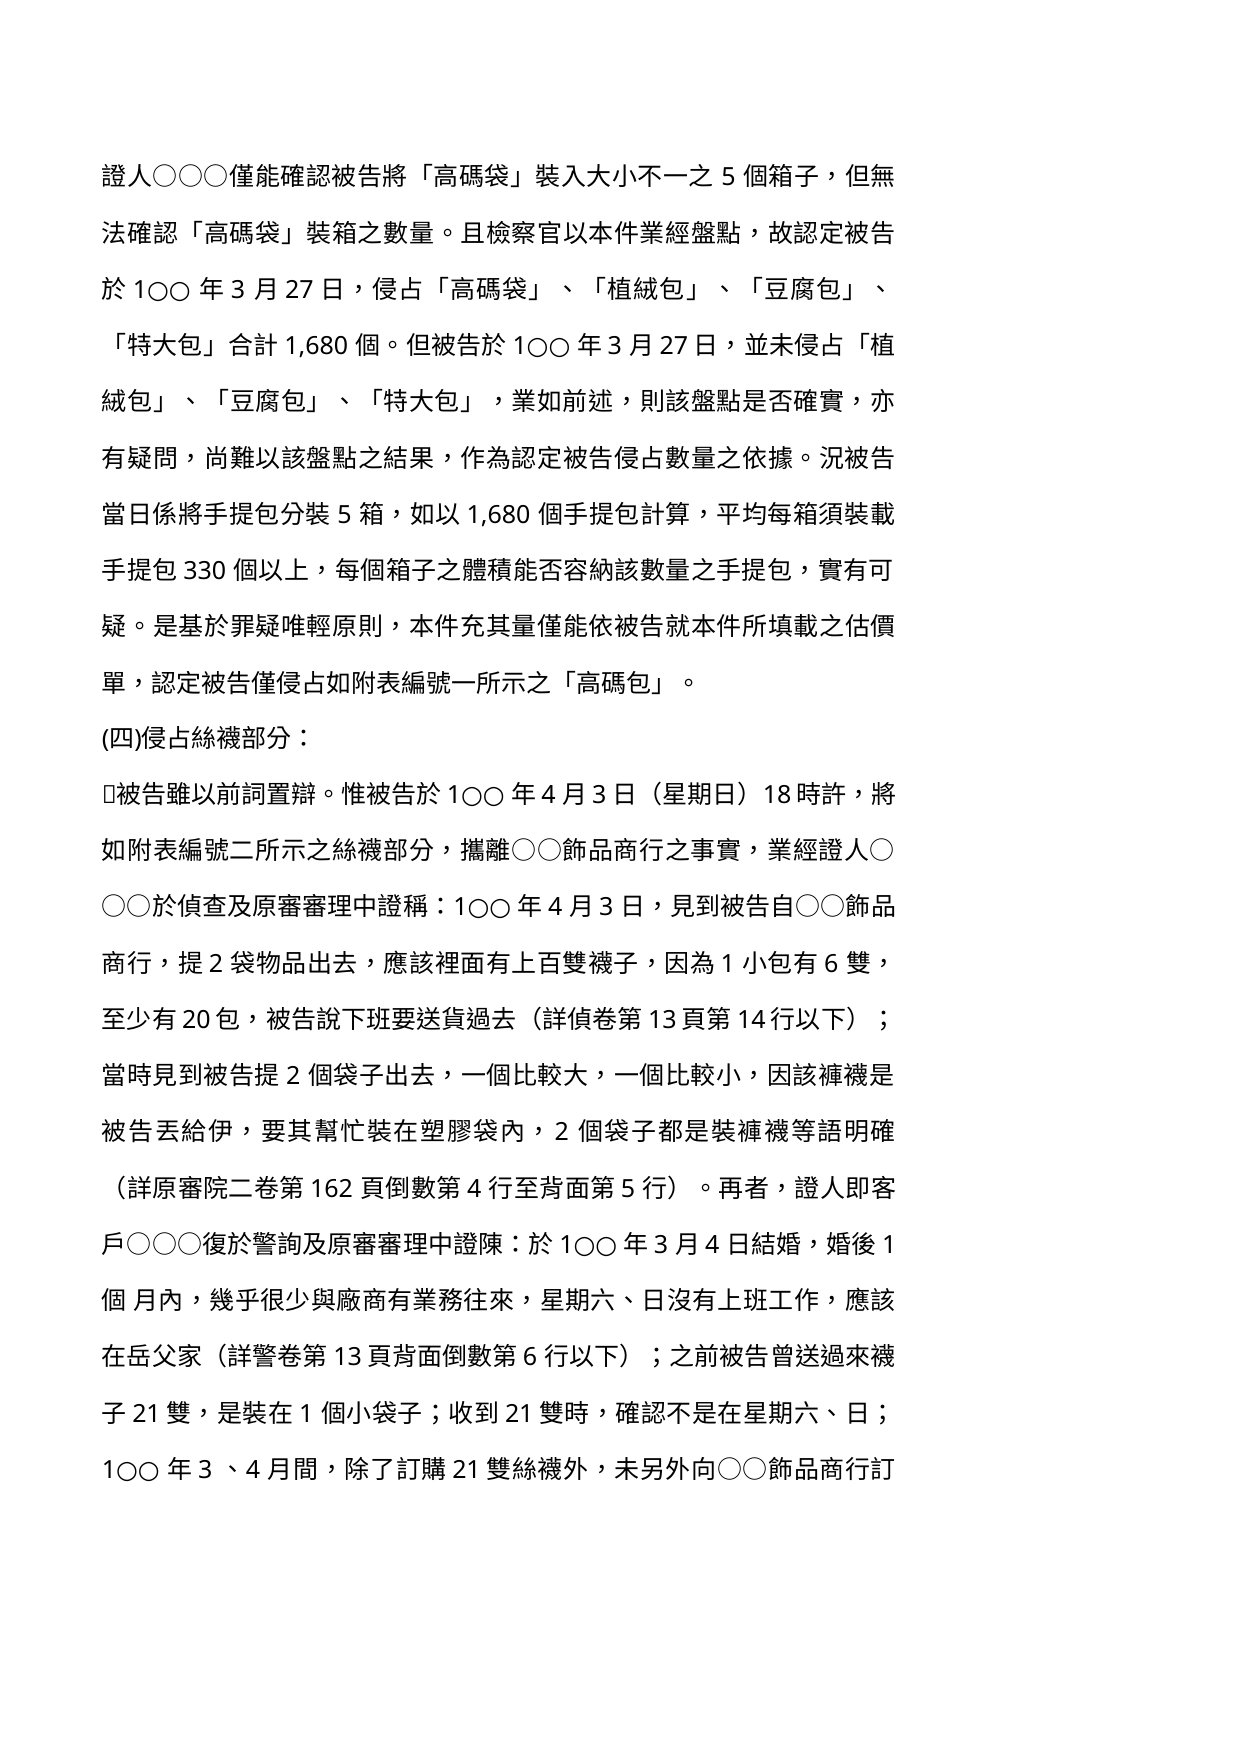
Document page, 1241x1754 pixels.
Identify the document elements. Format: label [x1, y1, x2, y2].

table_header [95, 151, 996, 1491]
